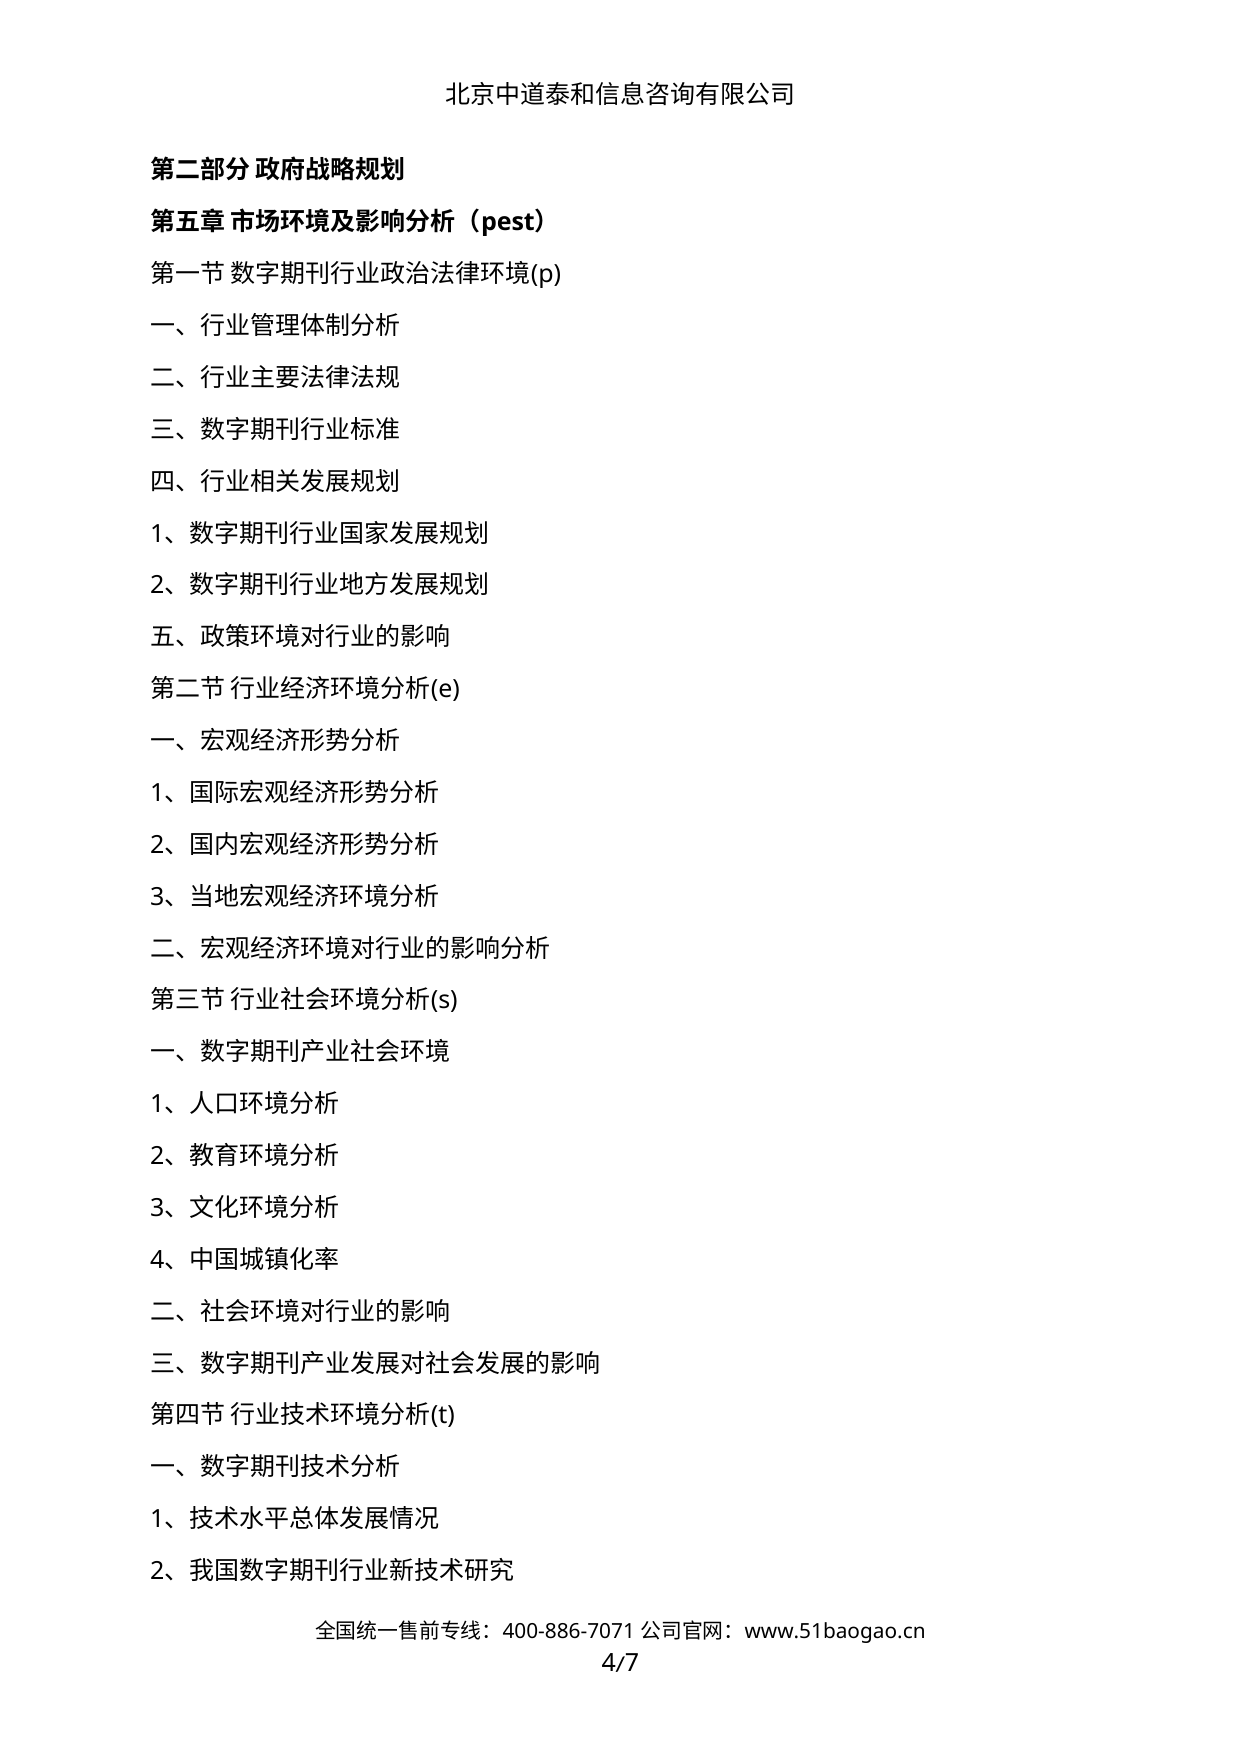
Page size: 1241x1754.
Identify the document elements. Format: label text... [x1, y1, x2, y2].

text 2、教育环境分析 [150, 1136, 1090, 1172]
text 一、数字期刊产业社会环境 [150, 1032, 1090, 1068]
text 四、行业相关发展规划 [150, 461, 1090, 497]
text 第五章 市场环境及影响分析（pest） [150, 202, 1090, 238]
text 第四节 行业技术环境分析(t) [150, 1395, 1090, 1431]
text 3、文化环境分析 [150, 1187, 1090, 1224]
text 第三节 行业社会环境分析(s) [150, 980, 1090, 1016]
text 一、数字期刊技术分析 [150, 1447, 1090, 1483]
text 一、宏观经济形势分析 [150, 721, 1090, 757]
text 1、数字期刊行业国家发展规划 [150, 513, 1090, 549]
text 三、数字期刊行业标准 [150, 409, 1090, 446]
text 三、数字期刊产业发展对社会发展的影响 [150, 1343, 1090, 1379]
text 二、行业主要法律法规 [150, 357, 1090, 394]
text 4、中国城镇化率 [150, 1239, 1090, 1276]
text 二、社会环境对行业的影响 [150, 1291, 1090, 1327]
text 1、人口环境分析 [150, 1084, 1090, 1120]
text 第二部分 政府战略规划 [150, 150, 1090, 186]
text 3、当地宏观经济环境分析 [150, 876, 1090, 912]
text 2、我国数字期刊行业新技术研究 [150, 1551, 1090, 1587]
text 第二节 行业经济环境分析(e) [150, 669, 1090, 705]
text 五、政策环境对行业的影响 [150, 617, 1090, 653]
text 1、国际宏观经济形势分析 [150, 772, 1090, 809]
text 第一节 数字期刊行业政治法律环境(p) [150, 254, 1090, 290]
text 2、国内宏观经济形势分析 [150, 824, 1090, 861]
text 二、宏观经济环境对行业的影响分析 [150, 928, 1090, 964]
text 2、数字期刊行业地方发展规划 [150, 565, 1090, 601]
text 一、行业管理体制分析 [150, 306, 1090, 342]
text 1、技术水平总体发展情况 [150, 1499, 1090, 1535]
